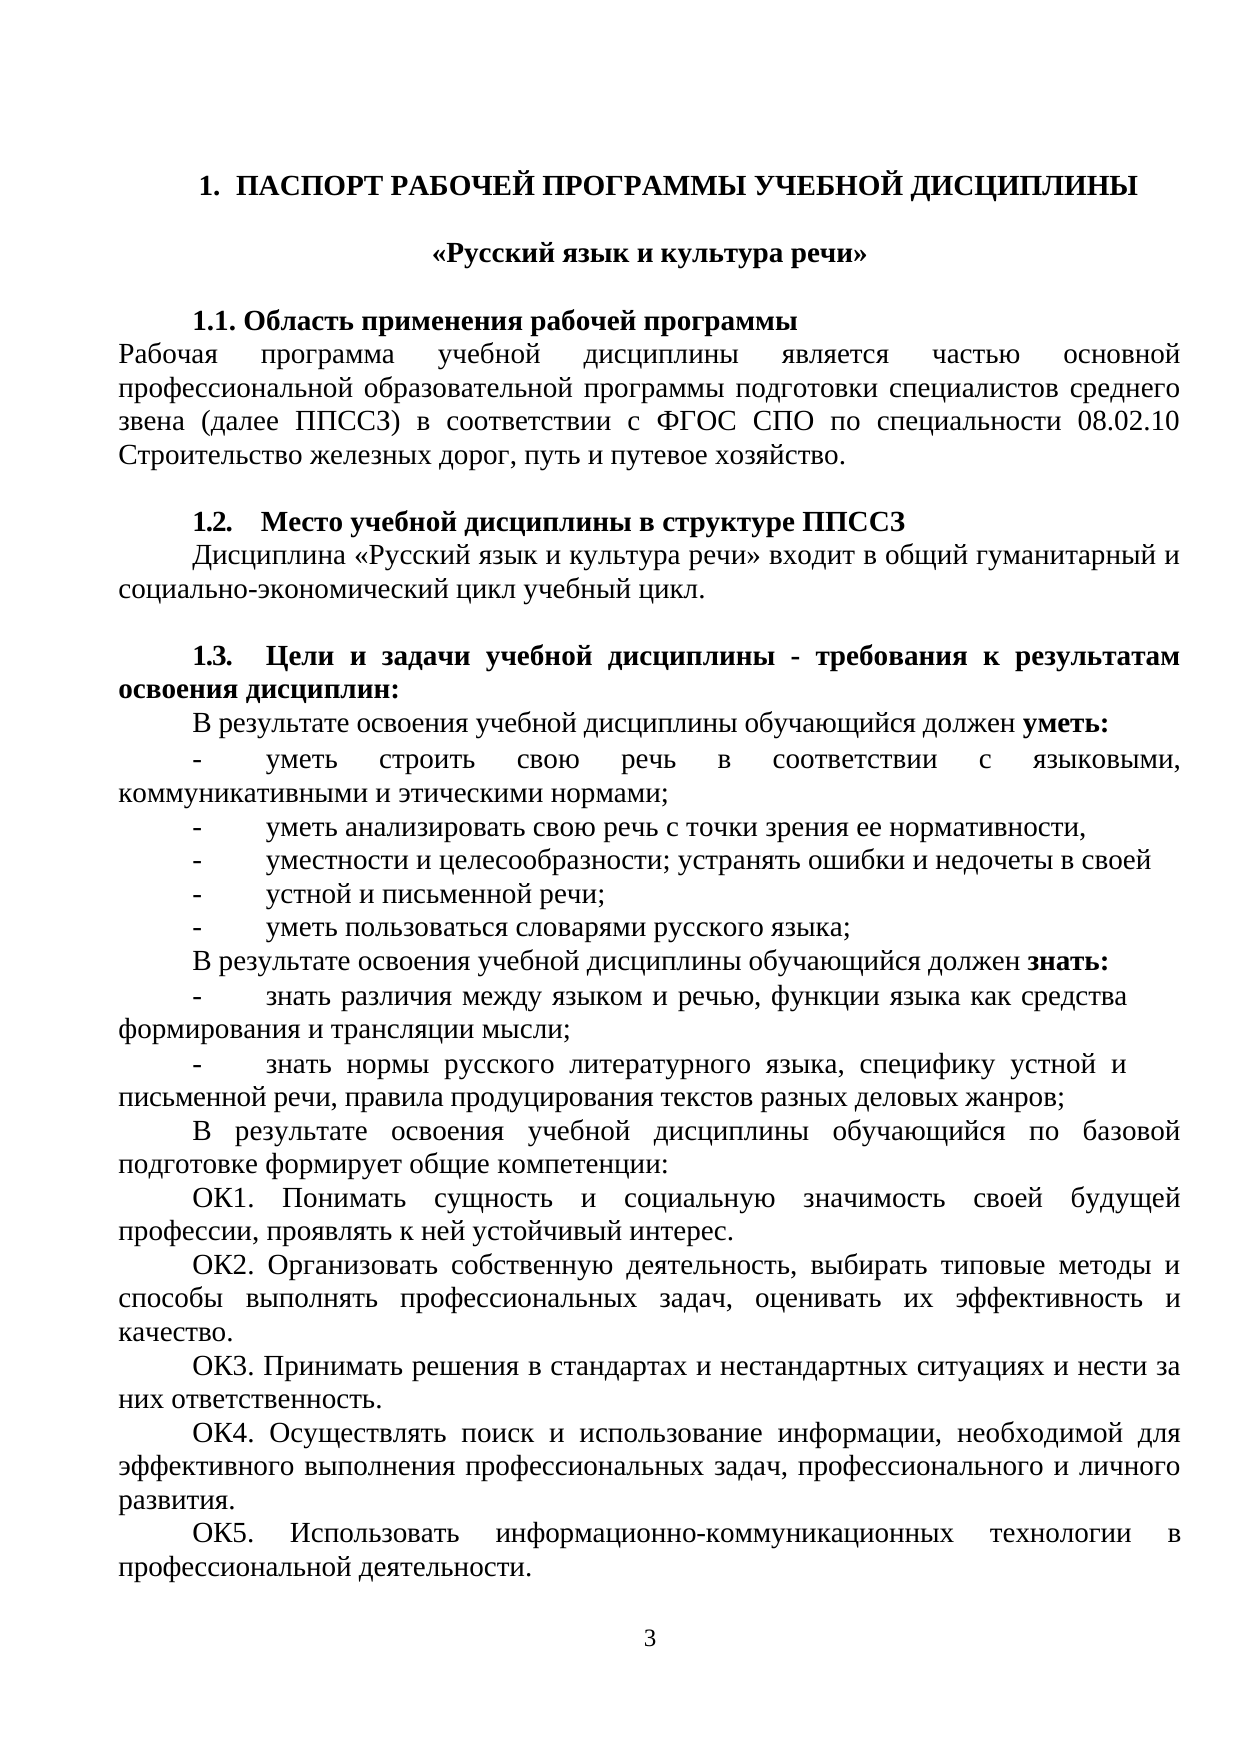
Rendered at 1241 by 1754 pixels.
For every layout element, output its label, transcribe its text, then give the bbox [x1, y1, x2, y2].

list знать нормы русского литературного языка, специфику устной и письменной речи, правила продуцирования текстов разных деловых жанров; [118, 1046, 1127, 1113]
text ОК4. Осуществлять поиск и использование информации, необходимой для эффективного выполнения профессиональных задач, профессионального и личного развития. [118, 1415, 1181, 1515]
text Рабочая программа учебной дисциплины является частью основной профессиональной образовательной программы подготовки специалистов среднего звена (далее ППССЗ) в соответствии с ФГОС СПО по специальности 08.02.10 Строительство железных дорог, путь и путевое хозяйство. [118, 336, 1181, 470]
text ОК2. Организовать собственную деятельность, выбирать типовые методы и способы выполнять профессиональных задач, оценивать их эффективность и качество. [118, 1247, 1181, 1348]
list уметь строить свою речь в соответствии с языковыми, коммуникативными и этическими нормами; [118, 741, 1181, 808]
text 1.2. Место учебной дисциплины в структуре ППССЗ [118, 504, 1181, 537]
text ОК3. Принимать решения в стандартах и нестандартных ситуациях и нести за них ответственность. [118, 1348, 1181, 1415]
text ОК5. Использовать информационно-коммуникационных технологии в профессиональной деятельности. [118, 1515, 1181, 1582]
text В результате освоения учебной дисциплины обучающийся должен уметь: [118, 705, 1127, 739]
text «Русский язык и культура речи» [118, 236, 1181, 269]
text Дисциплина «Русский язык и культура речи» входит в общий гуманитарный и социально-экономический цикл учебный цикл. [118, 537, 1181, 604]
text В результате освоения учебной дисциплины обучающийся по базовой подготовке формирует общие компетенции: [118, 1113, 1181, 1180]
list уметь пользоваться словарями русского языка; [118, 909, 1181, 943]
text В результате освоения учебной дисциплины обучающийся должен знать: [118, 943, 1181, 977]
list устной и письменной речи; [118, 876, 1181, 909]
text 1.3. Цели и задачи учебной дисциплины - требования к результатам освоения дисциплин: [118, 638, 1181, 705]
list уместности и целесообразности; устранять ошибки и недочеты в своей [118, 842, 1181, 876]
text ОК1. Понимать сущность и социальную значимость своей будущей профессии, проявлять к ней устойчивый интерес. [118, 1180, 1181, 1247]
list паспорт рабочей ПРОГРАММЫ УЧЕБНОЙ ДИСЦИПЛИНЫ [156, 168, 1181, 202]
list уметь анализировать свою речь с точки зрения ее нормативности, [118, 809, 1181, 842]
list знать различия между языком и речью, функции языка как средства формирования и трансляции мысли; [118, 978, 1127, 1045]
text 1.1. Область применения рабочей программы [118, 303, 1201, 336]
